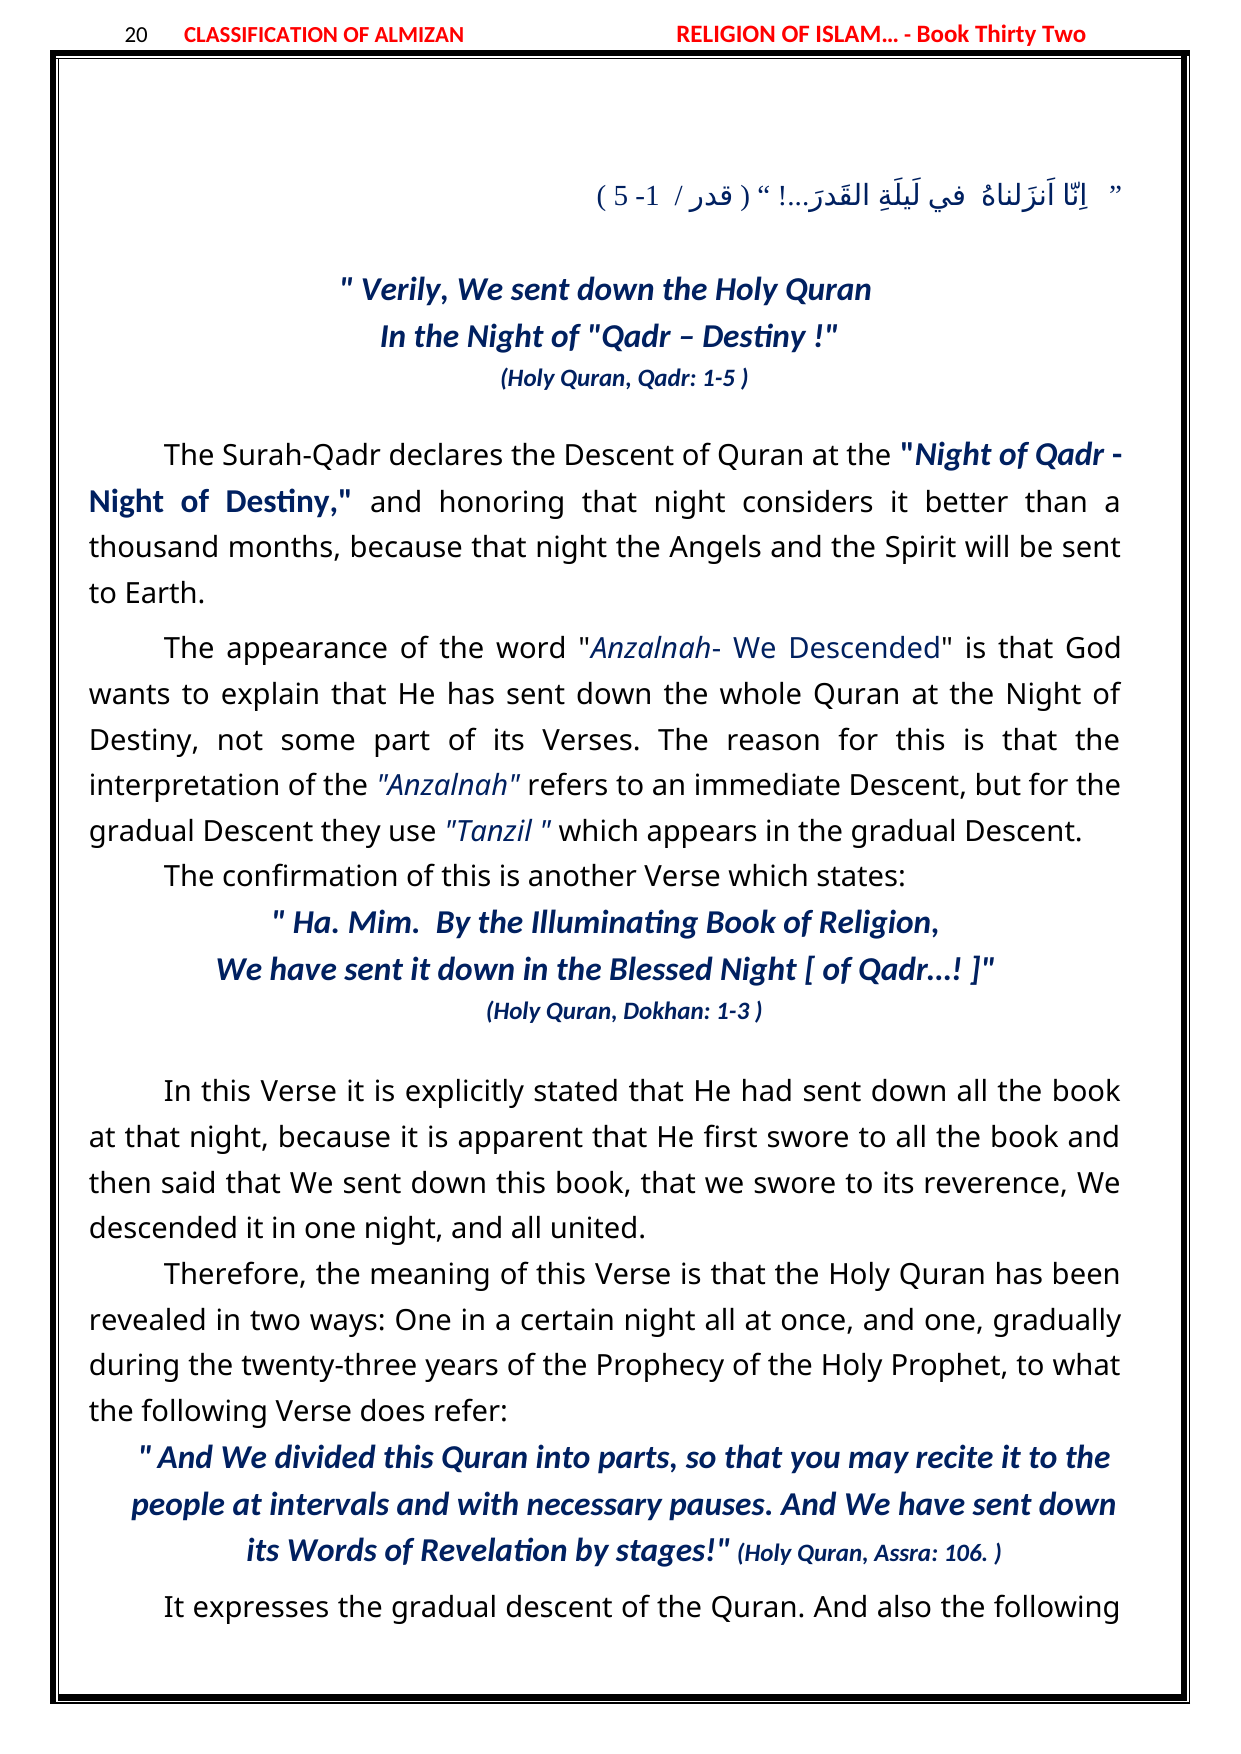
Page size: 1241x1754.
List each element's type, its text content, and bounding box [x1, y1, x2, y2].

text (Holy Quran, Qadr: 1-5 ) [126, 362, 1122, 392]
text In the Night of "Qadr – Destiny !" [89, 315, 1122, 356]
text ” اِنّا اَنزَلناهُ في لَيلَةِ القَدرَ...! “ ( قدر / 1- 5 ) [89, 178, 1122, 211]
text The confirmation of this is another Verse which states: [89, 856, 1122, 895]
text " And We divided this Quran into parts, so that you may recite it to the people at intervals and with necessary pauses. And We have sent down its Words of Revelation by stages!" (Holy Quran, Assra: 106. ) [126, 1436, 1122, 1570]
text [89, 1586, 1122, 1626]
text " Ha. Mim. By the Illuminating Book of Religion, [89, 901, 1122, 942]
text The appearance of the word "Anzalnah- We Descended" is that God wants to explain that He has sent down the whole Quran at the Night of Destiny, not some part of its Verses. The reason for this is that the interpretation of the "Anzalnah" refers to an immediate Descent, but for the gradual Descent they use "Tanzil " which appears in the gradual Descent. [89, 627, 1122, 850]
text The Surah-Qadr declares the Descent of Quran at the "Night of Qadr - Night of Destiny," and honoring that night considers it better than a thousand months, because that night the Angels and the Spirit will be sent to Earth. [89, 433, 1122, 612]
text " Verily, We sent down the Holy Quran [89, 268, 1122, 309]
text In this Verse it is explicitly stated that He had sent down all the book at that night, because it is apparent that He first swore to all the book and then said that We sent down this book, that we swore to its reverence, We descended it in one night, and all united. [89, 1071, 1122, 1247]
text (Holy Quran, Dokhan: 1-3 ) [126, 995, 1122, 1025]
text We have sent it down in the Blessed Night [ of Qadr…! ]" [89, 948, 1122, 989]
text Therefore, the meaning of this Verse is that the Holy Quran has been revealed in two ways: One in a certain night all at once, and one, gradually during the twenty-three years of the Prophecy of the Holy Prophet, to what the following Verse does refer: [89, 1253, 1122, 1430]
